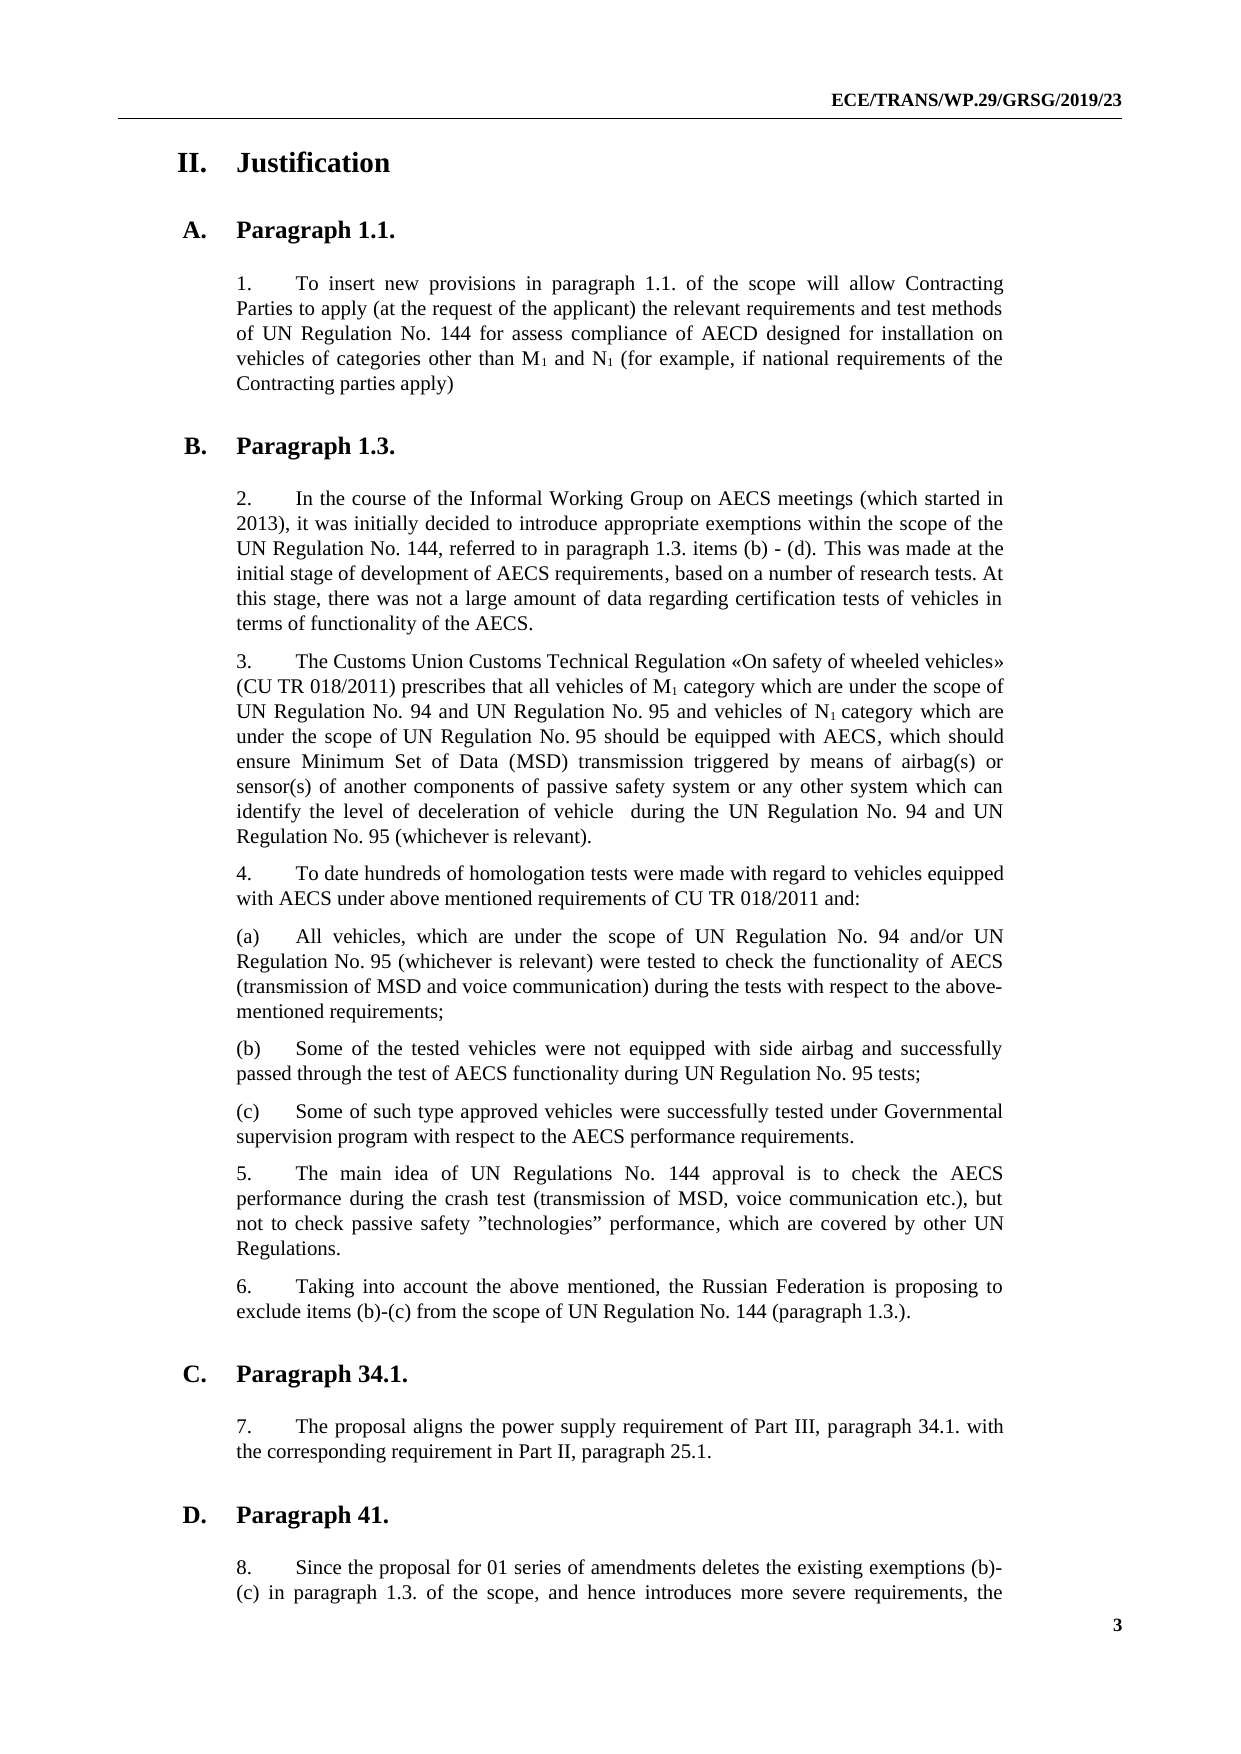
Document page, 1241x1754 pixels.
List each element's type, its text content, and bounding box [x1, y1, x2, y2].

text II. Justification [118, 148, 1004, 179]
text (b) Some of the tested vehicles were not equipped with side airbag and successfully passed through the test of AECS functionality during UN Regulation No. 95 tests; [236, 1035, 1004, 1085]
text (c) Some of such type approved vehicles were successfully tested under Governmental supervision program with respect to the AECS performance requirements. [236, 1098, 1004, 1148]
text D. Paragraph 41. [118, 1501, 1004, 1529]
text (a) All vehicles, which are under the scope of UN Regulation No. 94 and/or UN Regulation No. 95 (whichever is relevant) were tested to check the functionality of AECS (transmission of MSD and voice communication) during the tests with respect to the above-mentioned requirements; [236, 923, 1004, 1023]
text B. Paragraph 1.3. [118, 432, 1004, 460]
text 3. The Customs Union Customs Technical Regulation «On safety of wheeled vehicles» (CU TR 018/2011) prescribes that all vehicles of M1 category which are under the scope of UN Regulation No. 94 and UN Regulation No. 95 and vehicles of N1 category which are under the scope of UN Regulation No. 95 should be equipped with AECS, which should ensure Minimum Set of Data (MSD) transmission triggered by means of airbag(s) or sensor(s) of another components of passive safety system or any other system which can identify the level of deceleration of vehicle during the UN Regulation No. 94 and UN Regulation No. 95 (whichever is relevant). [236, 648, 1004, 848]
text 2. In the course of the Informal Working Group on AECS meetings (which started in 2013), it was initially decided to introduce appropriate exemptions within the scope of the UN Regulation No. 144, referred to in paragraph 1.3. items (b) - (d). This was made at the initial stage of development of AECS requirements, based on a number of research tests. At this stage, there was not a large amount of data regarding certification tests of vehicles in terms of functionality of the AECS. [236, 485, 1004, 635]
text 4. To date hundreds of homologation tests were made with regard to vehicles equipped with AECS under above mentioned requirements of CU TR 018/2011 and: [236, 860, 1004, 910]
text 7. The proposal aligns the power supply requirement of Part III, paragraph 34.1. with the corresponding requirement in Part II, paragraph 25.1. [236, 1413, 1004, 1463]
text A. Paragraph 1.1. [118, 216, 1004, 244]
text 1. To insert new provisions in paragraph 1.1. of the scope will allow Contracting Parties to apply (at the request of the applicant) the relevant requirements and test methods of UN Regulation No. 144 for assess compliance of AECD designed for installation on vehicles of categories other than M1 and N1 (for example, if national requirements of the Contracting parties apply) [236, 269, 1004, 394]
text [236, 1554, 1004, 1604]
text 5. The main idea of UN Regulations No. 144 approval is to check the AECS performance during the crash test (transmission of MSD, voice communication etc.), but not to check passive safety ”technologies” performance, which are covered by other UN Regulations. [236, 1160, 1004, 1260]
text 6. Taking into account the above mentioned, the Russian Federation is proposing to exclude items (b)-(с) from the scope of UN Regulation No. 144 (paragraph 1.3.). [236, 1273, 1004, 1323]
text C. Paragraph 34.1. [118, 1360, 1004, 1388]
